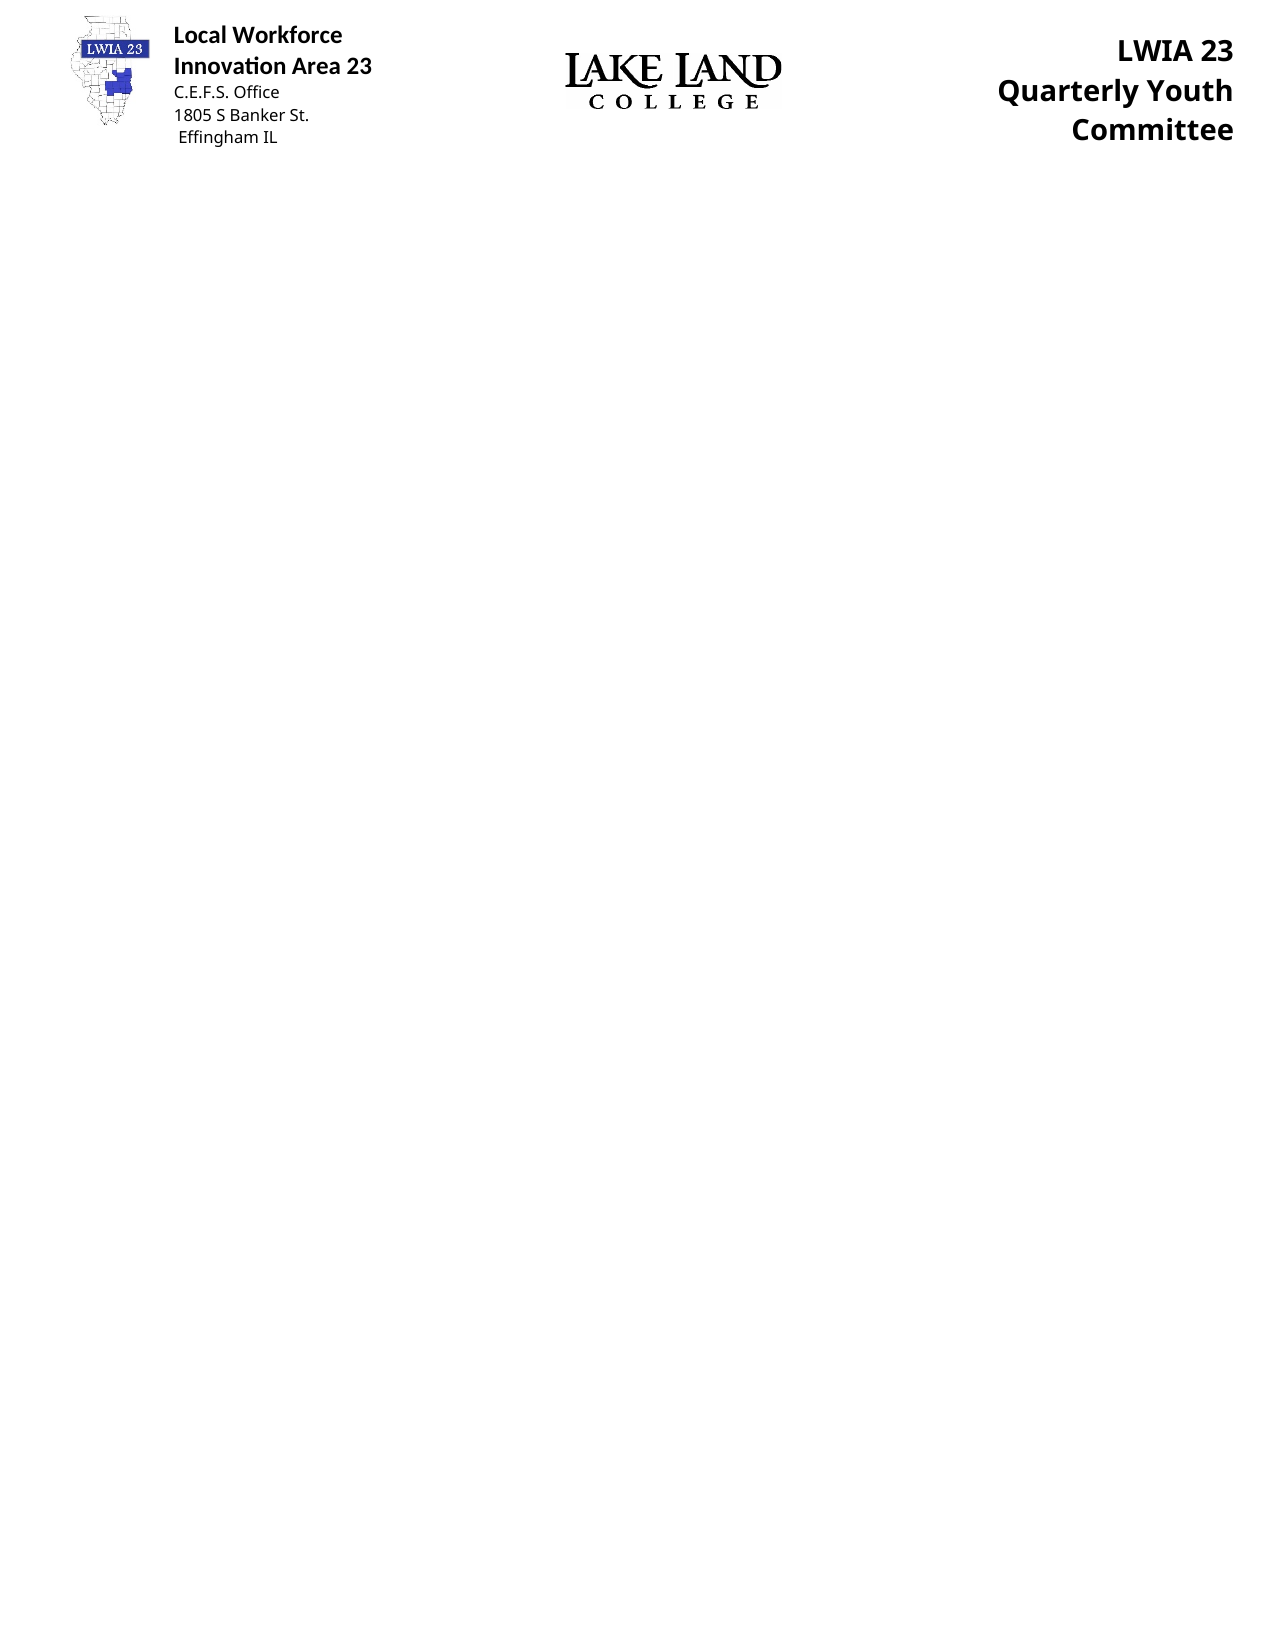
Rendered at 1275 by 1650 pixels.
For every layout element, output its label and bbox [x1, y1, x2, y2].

picture [69, 15, 150, 126]
picture [565, 53, 782, 109]
